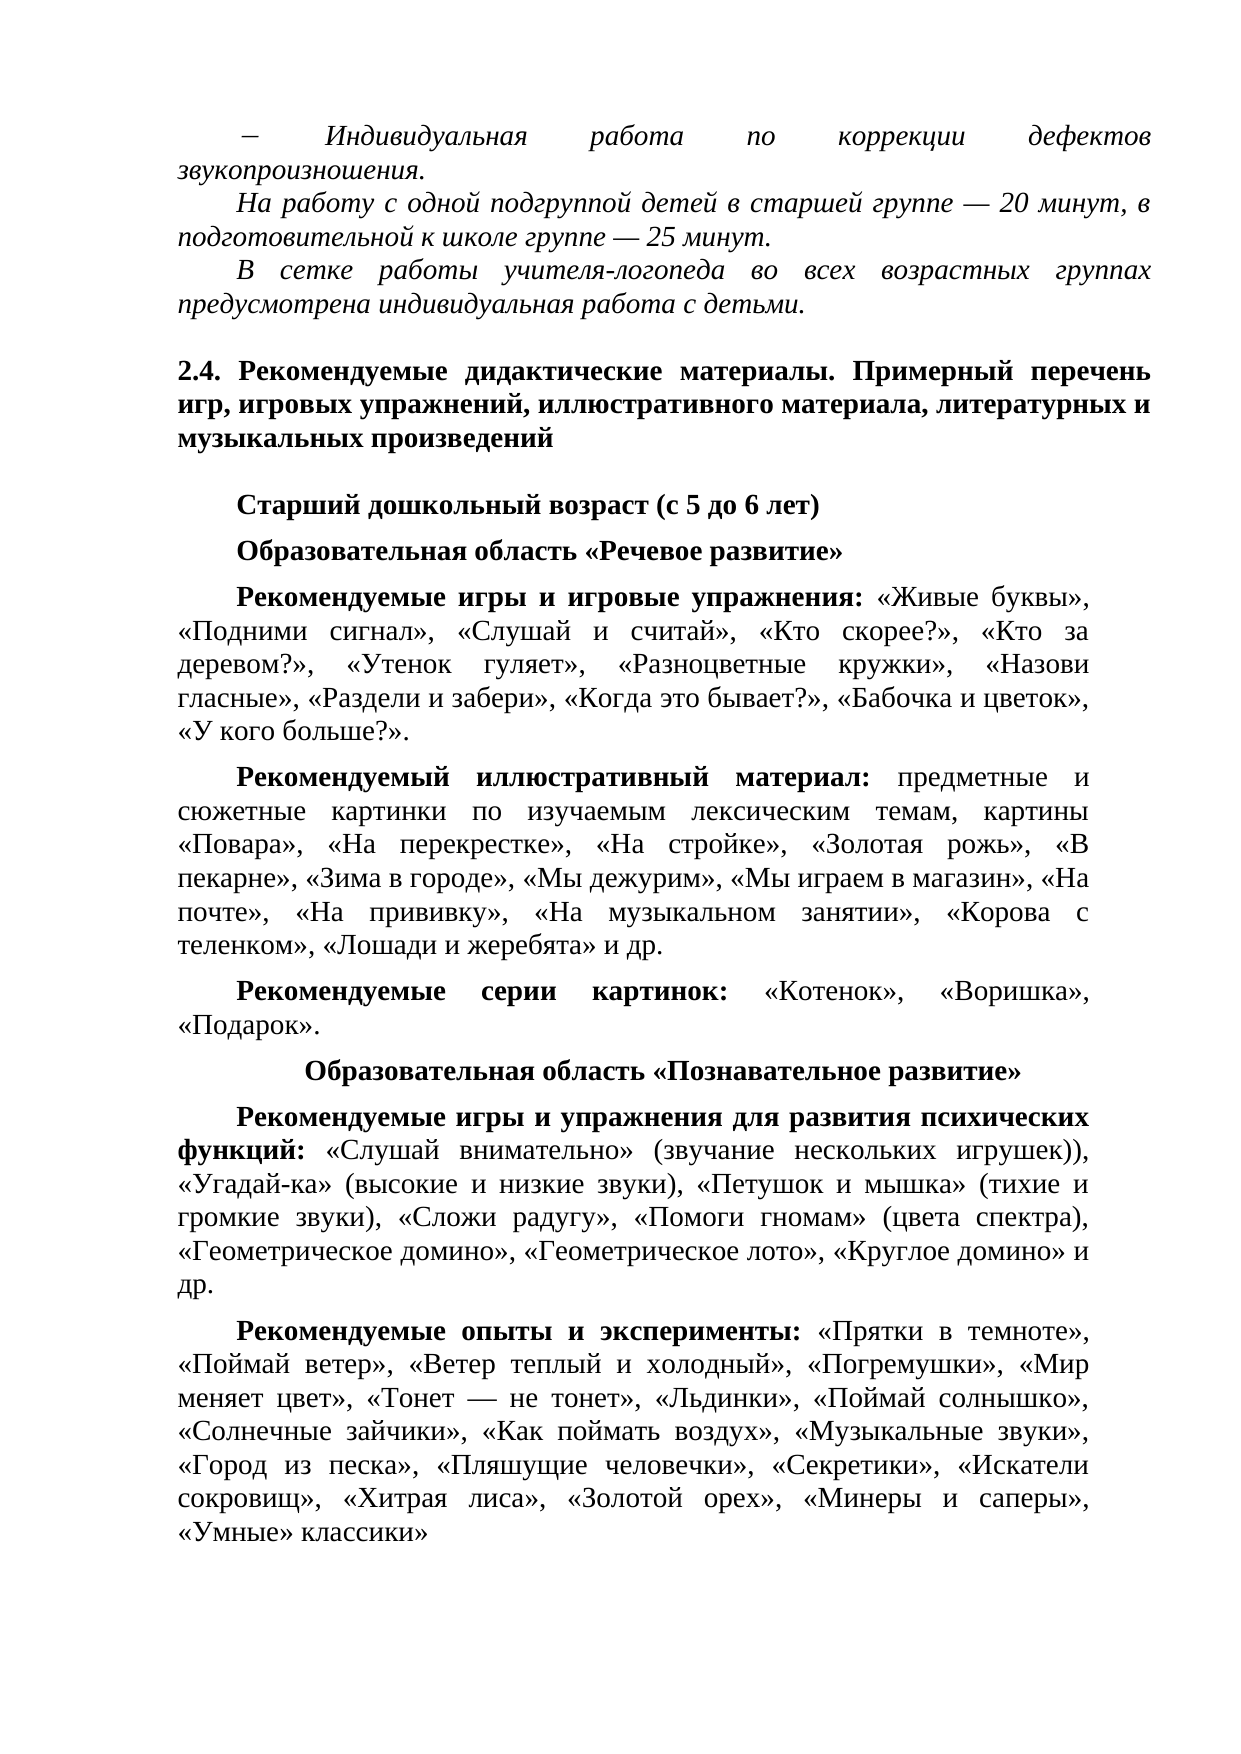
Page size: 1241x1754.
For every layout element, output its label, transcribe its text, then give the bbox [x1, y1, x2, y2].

text Рекомендуемые игры и игровые упражнения: «Живые буквы», «Подними сигнал», «Слушай и считай», «Кто скорее?», «Кто за деревом?», «Утенок гуляет», «Разноцветные кружки», «Назови гласные», «Раздели и забери», «Когда это бывает?», «Бабочка и цветок», «У кого больше?». [177, 579, 1090, 747]
text В сетке работы учителя-логопеда во всех возрастных группах предусмотрена индивидуальная работа с детьми. [177, 252, 1152, 319]
text Образовательная область «Познавательное развитие» [177, 1053, 1090, 1086]
text Образовательная область «Речевое развитие» [177, 533, 1090, 567]
text Старший дошкольный возраст (с 5 до 6 лет) [177, 487, 1090, 521]
list Индивидуальная работа по коррекции дефектов звукопроизношения. [177, 118, 1152, 185]
text На работу с одной подгруппой детей в старшей группе — 20 минут, в подготовительной к школе группе — 25 минут. [177, 185, 1152, 252]
text 2.4. Рекомендуемые дидактические материалы. Примерный перечень игр, игровых упражнений, иллюстративного материала, литературных и музыкальных произведений [177, 353, 1152, 454]
text Рекомендуемые игры и упражнения для развития психических функций: «Слушай внимательно» (звучание нескольких игрушек)), «Угадай-ка» (высокие и низкие звуки), «Петушок и мышка» (тихие и громкие звуки), «Сложи радугу», «Помоги гномам» (цвета спектра), «Геометрическое домино», «Геометрическое лото», «Круглое домино» и др. [177, 1099, 1090, 1300]
text Рекомендуемый иллюстративный материал: предметные и сюжетные картинки по изучаемым лексическим темам, картины «Повара», «На перекрестке», «На стройке», «Золотая рожь», «В пекарне», «Зима в городе», «Мы дежурим», «Мы играем в магазин», «На почте», «На прививку», «На музыкальном занятии», «Корова с теленком», «Лошади и жеребята» и др. [177, 759, 1090, 961]
text Рекомендуемые серии картинок: «Котенок», «Воришка», «Подарок». [177, 973, 1090, 1040]
text Рекомендуемые опыты и эксперименты: «Прятки в темноте», «Поймай ветер», «Ветер теплый и холодный», «Погремушки», «Мир меняет цвет», «Тонет — не тонет», «Льдинки», «Поймай солнышко», «Солнечные зайчики», «Как поймать воздух», «Музыкальные звуки», «Город из песка», «Пляшущие человечки», «Секретики», «Искатели сокровищ», «Хитрая лиса», «Золотой орех», «Минеры и саперы», «Умные» классики» [177, 1313, 1090, 1547]
